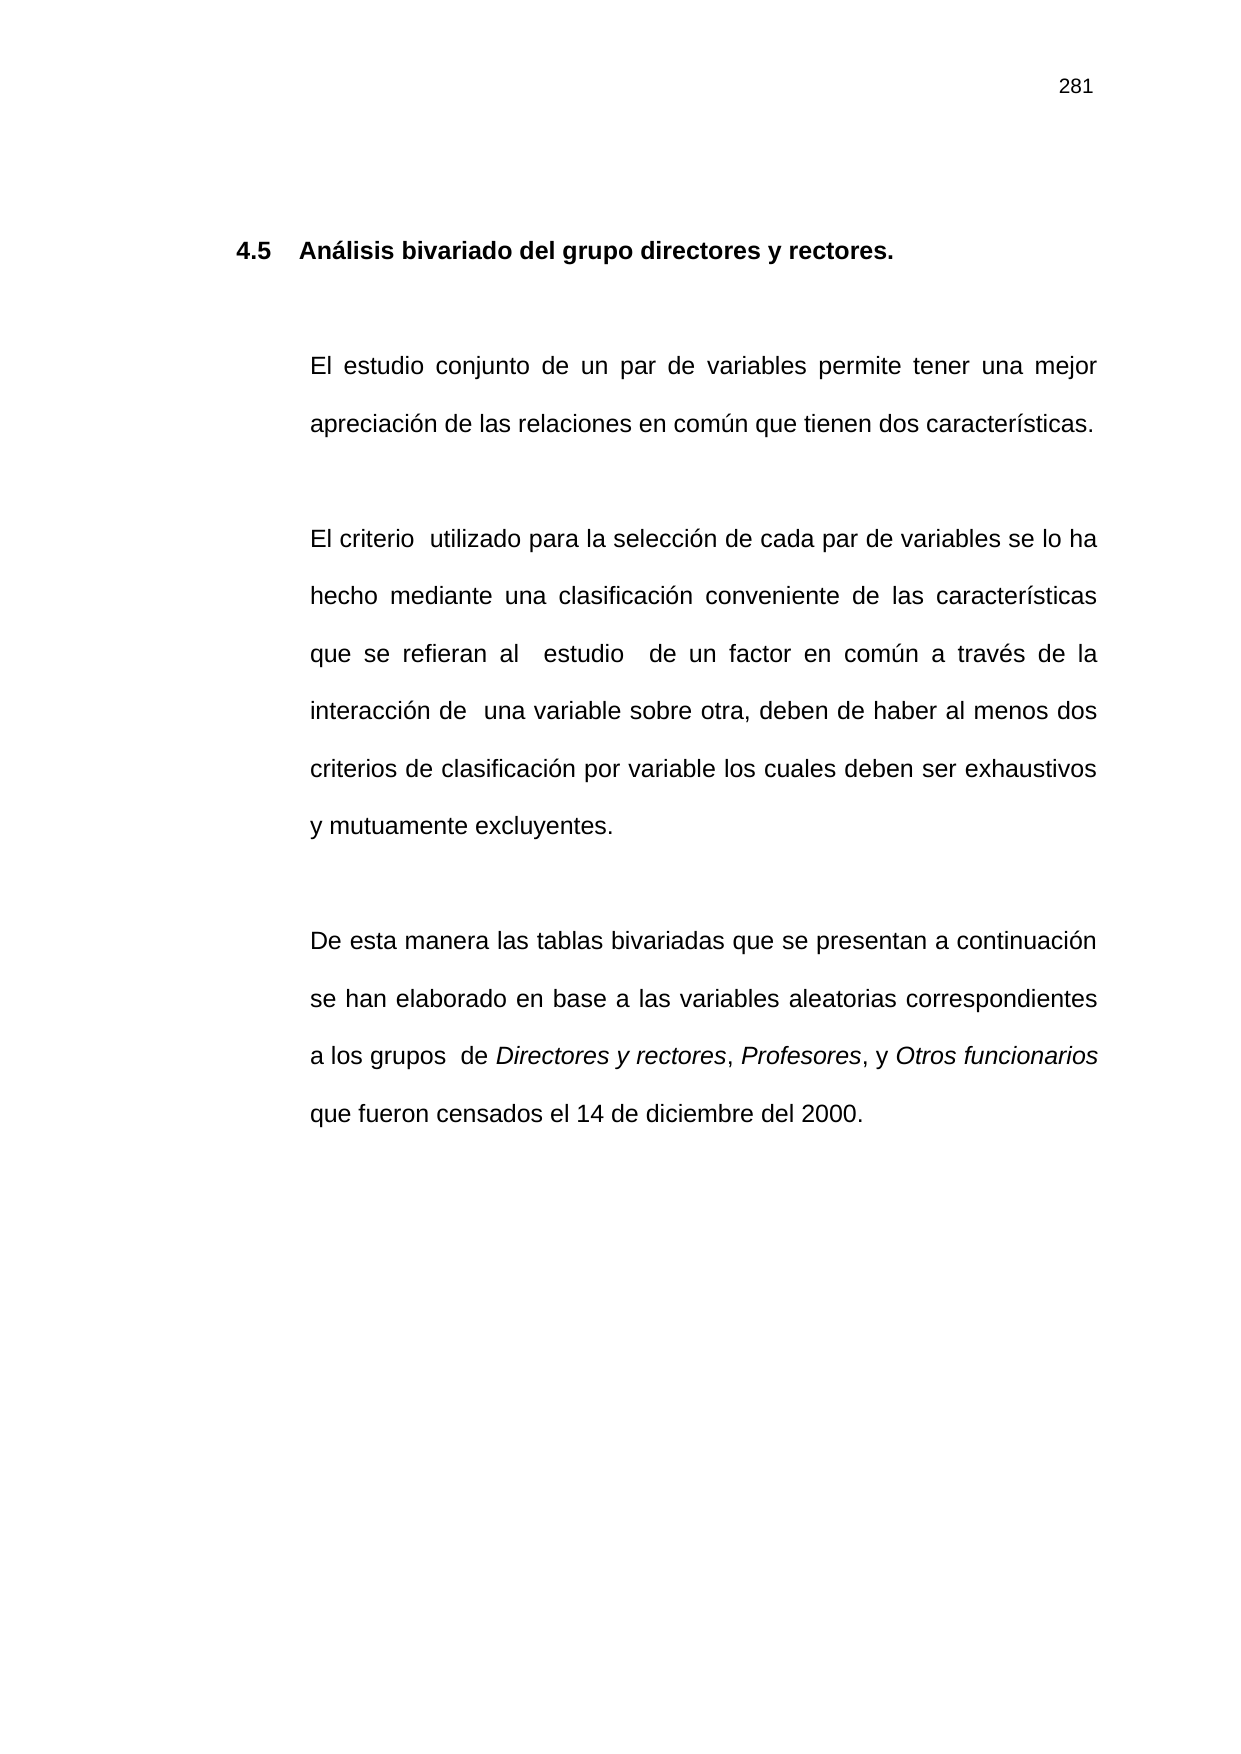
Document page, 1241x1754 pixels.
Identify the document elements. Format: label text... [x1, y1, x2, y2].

text El estudio conjunto de un par de variables permite tener una mejor apreciación de las relaciones en común que tienen dos características. [310, 351, 1098, 437]
text 4.5 Análisis bivariado del grupo directores y rectores. [236, 236, 1098, 265]
text El criterio utilizado para la selección de cada par de variables se lo ha hecho mediante una clasificación conveniente de las características que se refieran al estudio de un factor en común a través de la interacción de una variable sobre otra, deben de haber al menos dos criterios de clasificación por variable los cuales deben ser exhaustivos y mutuamente excluyentes. [310, 524, 1098, 840]
text De esta manera las tablas bivariadas que se presentan a continuación se han elaborado en base a las variables aleatorias correspondientes a los grupos de Directores y rectores, Profesores, y Otros funcionarios que fueron censados el 14 de diciembre del 2000. [310, 926, 1098, 1127]
